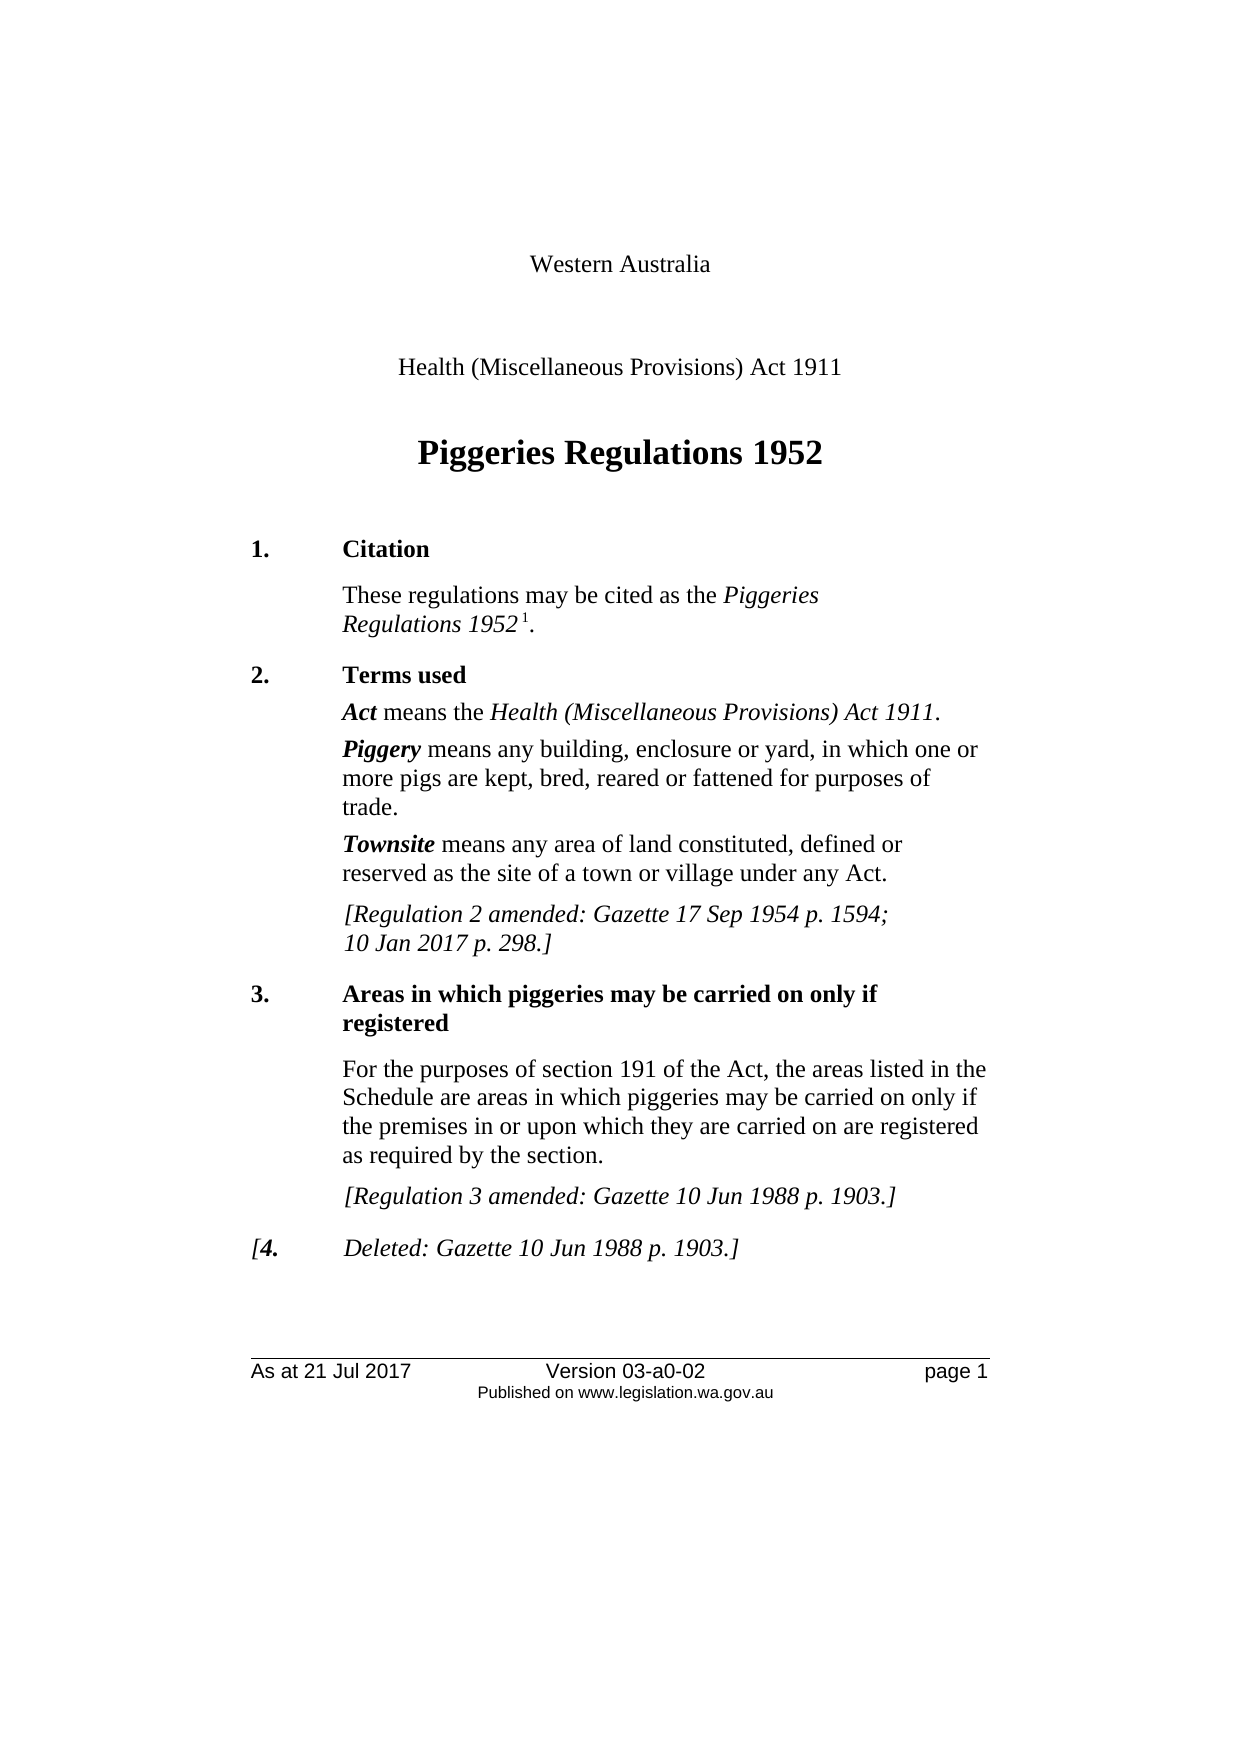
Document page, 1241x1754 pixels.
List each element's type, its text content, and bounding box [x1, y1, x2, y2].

text [Regulation 2 amended: Gazette 17 Sep 1954 p. 1594; 10 Jan 2017 p. 298.] [251, 899, 990, 957]
text These regulations may be cited as the Piggeries Regulations 1952 1. [251, 580, 990, 637]
text Piggeries Regulations 1952 [251, 431, 990, 472]
text [4. Deleted: Gazette 10 Jun 1988 p. 1903.] [251, 1233, 990, 1262]
text [Regulation 3 amended: Gazette 10 Jun 1988 p. 1903.] [251, 1181, 990, 1210]
text Townsite means any area of land constituted, defined or reserved as the site of a town or village under any Act. [251, 829, 990, 887]
subtitle 2. Terms used [251, 660, 990, 689]
text Western Australia [251, 249, 990, 277]
text For the purposes of section 191 of the Act, the areas listed in the Schedule are areas in which piggeries may be carried on only if the premises in or upon which they are carried on are registered as required by the section. [251, 1054, 990, 1169]
subtitle 3. Areas in which piggeries may be carried on only if registered [251, 979, 990, 1037]
text Act means the Health (Miscellaneous Provisions) Act 1911. [251, 697, 990, 726]
text Health (Miscellaneous Provisions) Act 1911 [251, 352, 990, 381]
subtitle 1. Citation [251, 534, 990, 563]
text Piggery means any building, enclosure or yard, in which one or more pigs are kept, bred, reared or fattened for purposes of trade. [251, 734, 990, 821]
